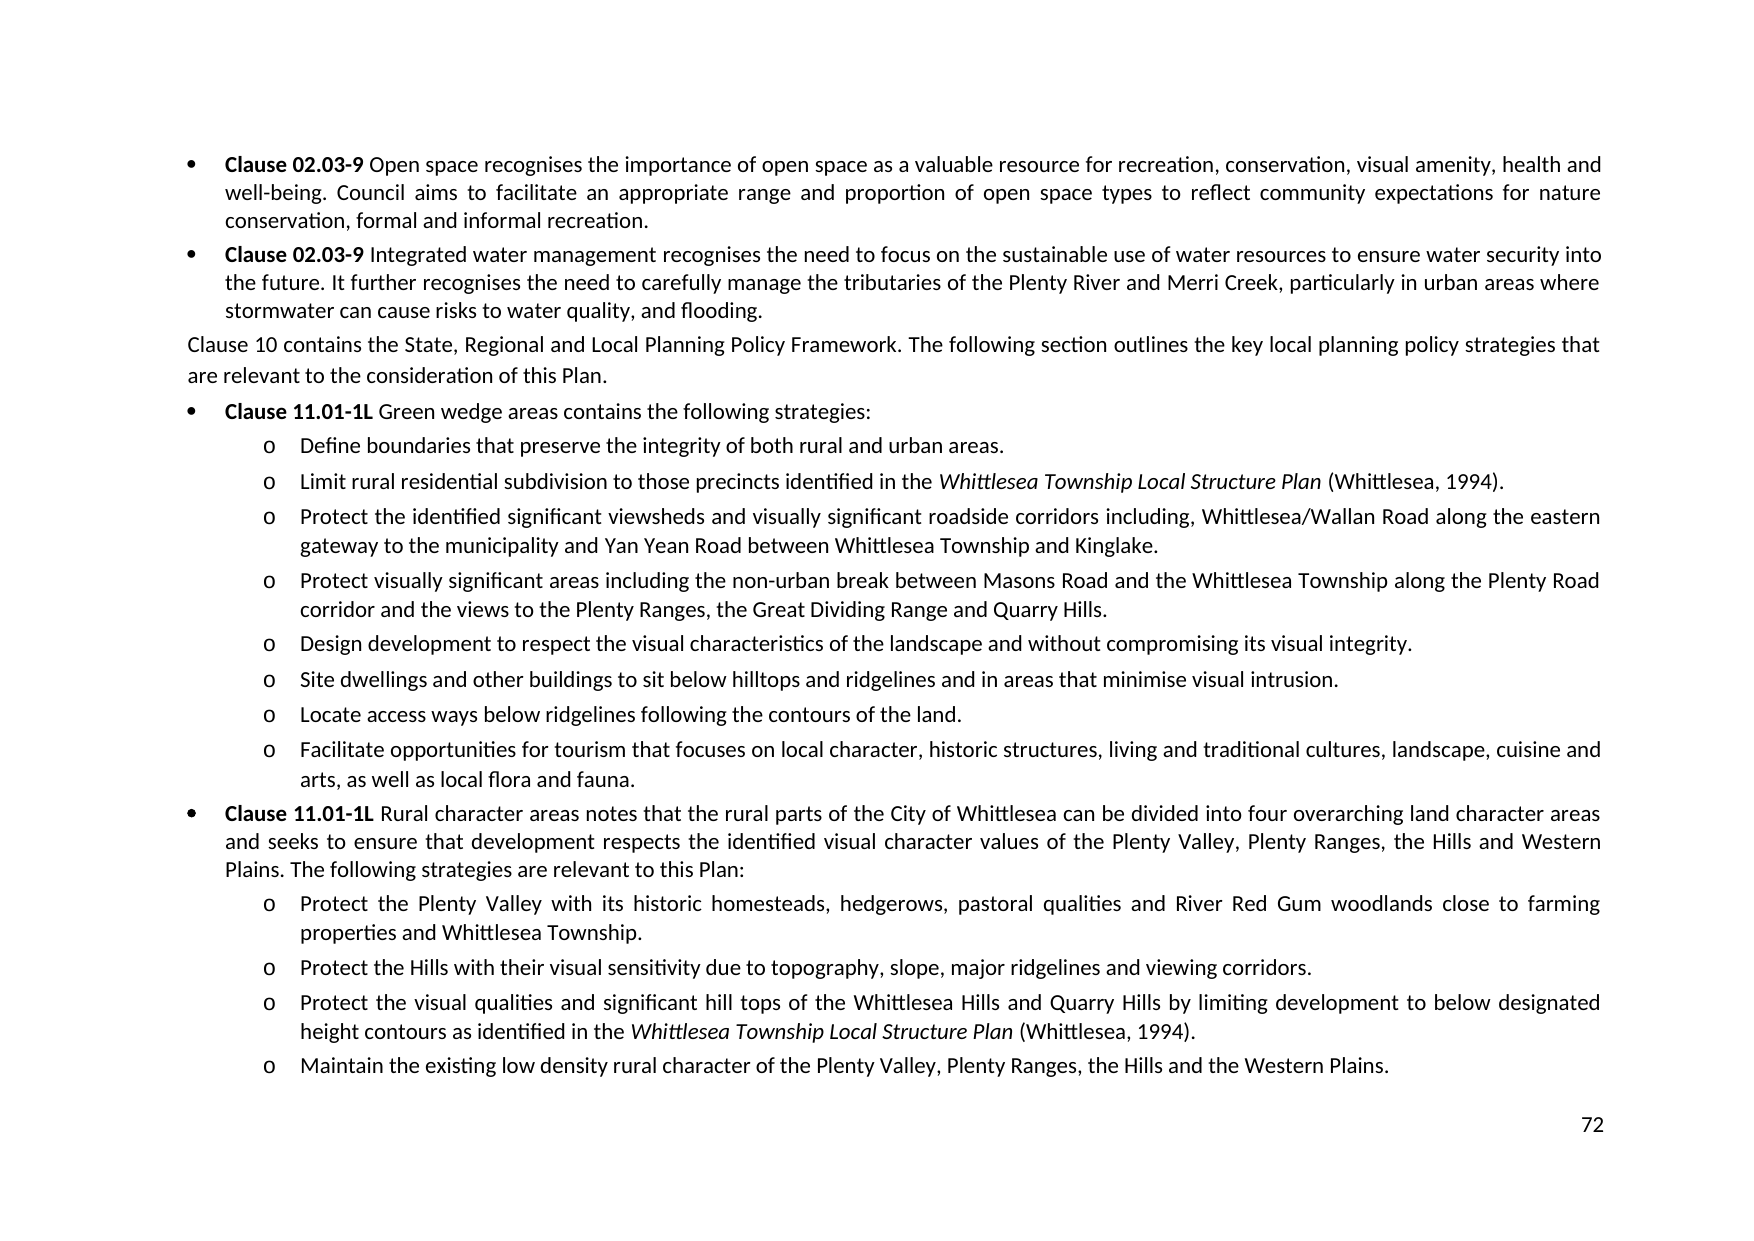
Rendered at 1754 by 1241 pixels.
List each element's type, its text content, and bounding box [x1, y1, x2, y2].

list Facilitate opportunities for tourism that focuses on local character, historic structures, living and traditional cultures, landscape, cuisine and arts, as well as local flora and fauna. [262, 736, 1604, 793]
list Limit rural residential subdivision to those precincts identified in the Whittlesea Township Local Structure Plan (Whittlesea, 1994). [262, 467, 1604, 496]
list Protect the visual qualities and significant hill tops of the Whittlesea Hills and Quarry Hills by limiting development to below designated height contours as identified in the Whittlesea Township Local Structure Plan (Whittlesea, 1994). [262, 988, 1604, 1045]
list Site dwellings and other buildings to sit below hilltops and ridgelines and in areas that minimise visual intrusion. [262, 665, 1604, 694]
list Protect the Plenty Valley with its historic homesteads, hedgerows, pastoral qualities and River Red Gum woodlands close to farming properties and Whittlesea Township. [262, 889, 1604, 946]
list Clause 02.03-9 Integrated water management recognises the need to focus on the sustainable use of water resources to ensure water security into the future. It further recognises the need to carefully manage the tributaries of the Plenty River and Merri Creek, particularly in urban areas where stormwater can cause risks to water quality, and flooding. [187, 240, 1604, 324]
text Clause 10 contains the State, Regional and Local Planning Policy Framework. The following section outlines the key local planning policy strategies that are relevant to the consideration of this Plan. [187, 331, 1604, 389]
list Clause 11.01-1L Rural character areas notes that the rural parts of the City of Whittlesea can be divided into four overarching land character areas and seeks to ensure that development respects the identified visual character values of the Plenty Valley, Plenty Ranges, the Hills and Western Plains. The following strategies are relevant to this Plan: [187, 799, 1604, 883]
list Maintain the existing low density rural character of the Plenty Valley, Plenty Ranges, the Hills and the Western Plains. [262, 1052, 1604, 1081]
list Protect visually significant areas including the non-urban break between Masons Road and the Whittlesea Township along the Plenty Road corridor and the views to the Plenty Ranges, the Great Dividing Range and Quarry Hills. [262, 566, 1604, 623]
list Clause 11.01-1L Green wedge areas contains the following strategies: [187, 397, 1604, 425]
list Define boundaries that preserve the integrity of both rural and urban areas. [262, 432, 1604, 461]
list Locate access ways below ridgelines following the contours of the land. [262, 700, 1604, 729]
list Protect the identified significant viewsheds and visually significant roadside corridors including, Whittlesea/Wallan Road along the eastern gateway to the municipality and Yan Yean Road between Whittlesea Township and Kinglake. [262, 502, 1604, 559]
list Clause 02.03-9 Open space recognises the importance of open space as a valuable resource for recreation, conservation, visual amenity, health and well-being. Council aims to facilitate an appropriate range and proportion of open space types to reflect community expectations for nature conservation, formal and informal recreation. [187, 150, 1604, 234]
list Protect the Hills with their visual sensitivity due to topography, slope, major ridgelines and viewing corridors. [262, 953, 1604, 982]
list Design development to respect the visual characteristics of the landscape and without compromising its visual integrity. [262, 629, 1604, 658]
